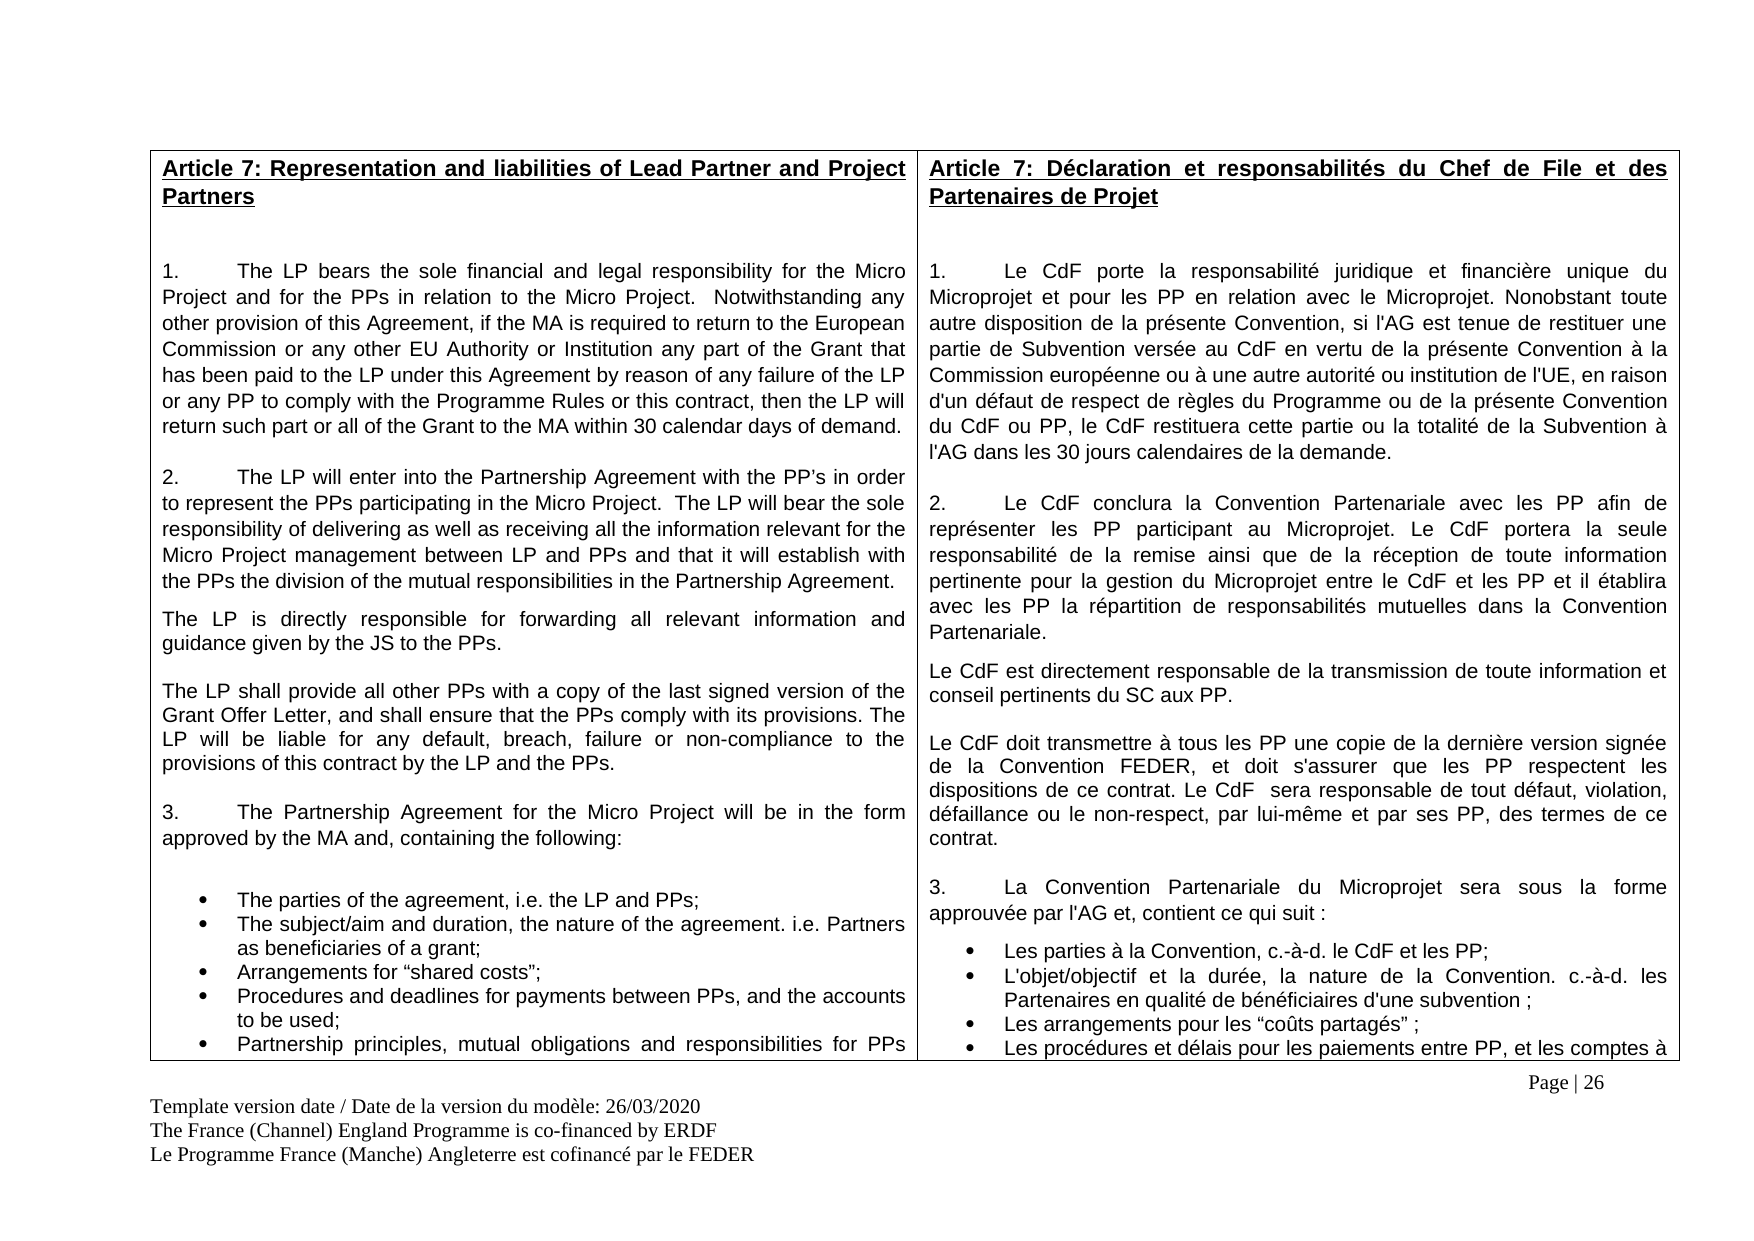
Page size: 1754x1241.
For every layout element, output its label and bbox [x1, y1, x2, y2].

table_cell [918, 151, 1679, 1059]
table_cell [151, 151, 917, 1059]
